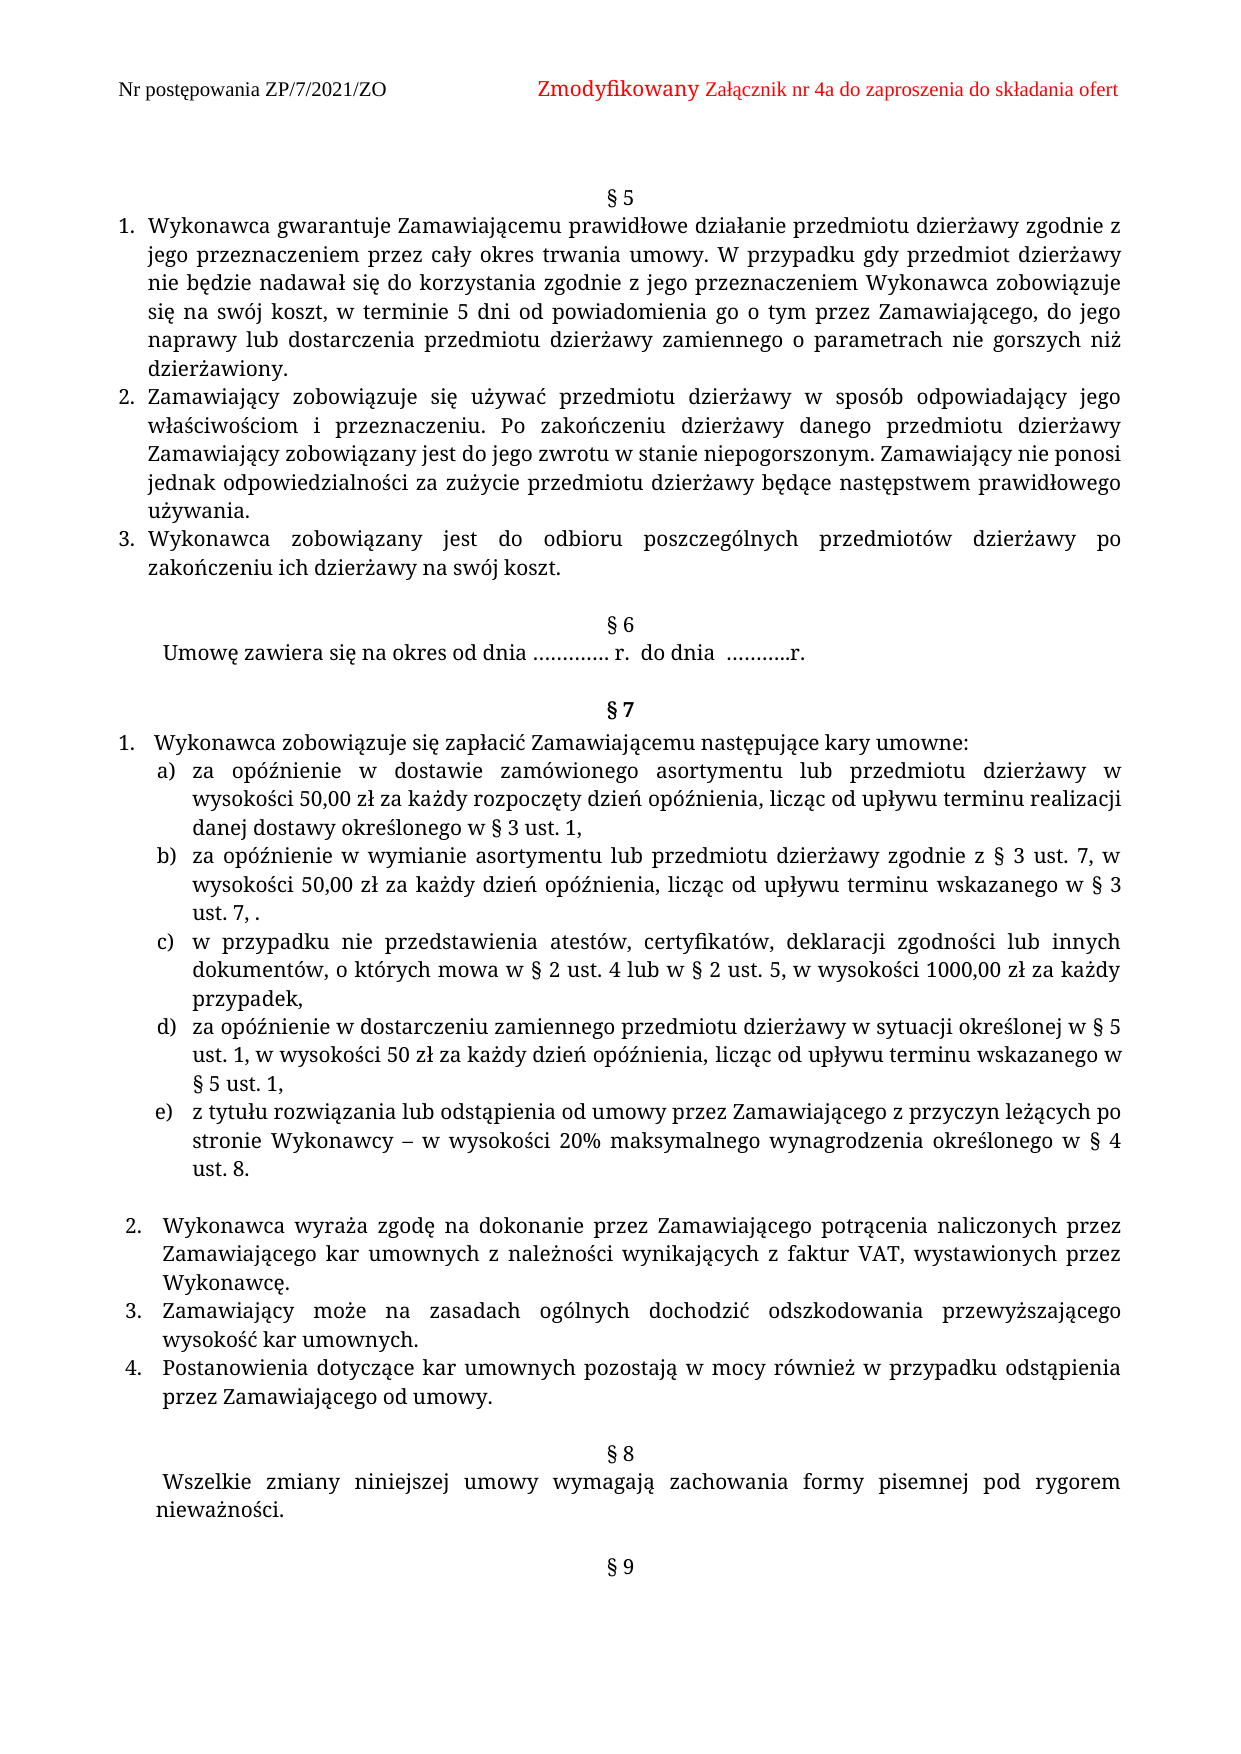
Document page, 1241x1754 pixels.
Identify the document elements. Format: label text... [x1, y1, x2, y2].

list za opóźnienie w dostarczeniu zamiennego przedmiotu dzierżawy w sytuacji określonej w § 5 ust. 1, w wysokości 50 zł za każdy dzień opóźnienia, licząc od upływu terminu wskazanego w § 5 ust. 1, [157, 1012, 1122, 1097]
text § 9 [118, 1552, 1122, 1581]
list Wykonawca gwarantuje Zamawiającemu prawidłowe działanie przedmiotu dzierżawy zgodnie z jego przeznaczeniem przez cały okres trwania umowy. W przypadku gdy przedmiot dzierżawy nie będzie nadawał się do korzystania zgodnie z jego przeznaczeniem Wykonawca zobowiązuje się na swój koszt, w terminie 5 dni od powiadomienia go o tym przez Zamawiającego, do jego naprawy lub dostarczenia przedmiotu dzierżawy zamiennego o parametrach nie gorszych niż dzierżawiony. [118, 212, 1122, 382]
list Wykonawca zobowiązany jest do odbioru poszczególnych przedmiotów dzierżawy po zakończeniu ich dzierżawy na swój koszt. [118, 524, 1122, 581]
list Zamawiający może na zasadach ogólnych dochodzić odszkodowania przewyższającego wysokość kar umownych. [125, 1296, 1122, 1353]
list Zamawiający zobowiązuje się używać przedmiotu dzierżawy w sposób odpowiadający jego właściwościom i przeznaczeniu. Po zakończeniu dzierżawy danego przedmiotu dzierżawy Zamawiający zobowiązany jest do jego zwrotu w stanie niepogorszonym. Zamawiający nie ponosi jednak odpowiedzialności za zużycie przedmiotu dzierżawy będące następstwem prawidłowego używania. [118, 382, 1122, 524]
text § 6 [118, 610, 1122, 638]
list w przypadku nie przedstawienia atestów, certyfikatów, deklaracji zgodności lub innych dokumentów, o których mowa w § 2 ust. 4 lub w § 2 ust. 5, w wysokości 1000,00 zł za każdy przypadek, [157, 927, 1122, 1012]
list za opóźnienie w dostawie zamówionego asortymentu lub przedmiotu dzierżawy w wysokości 50,00 zł za każdy rozpoczęty dzień opóźnienia, licząc od upływu terminu realizacji danej dostawy określonego w § 3 ust. 1, [157, 756, 1122, 841]
list z tytułu rozwiązania lub odstąpienia od umowy przez Zamawiającego z przyczyn leżących po stronie Wykonawcy – w wysokości 20% maksymalnego wynagrodzenia określonego w § 4 ust. 8. [154, 1097, 1122, 1183]
text § 7 [118, 695, 1122, 723]
text § 8 [118, 1439, 1122, 1467]
list Postanowienia dotyczące kar umownych pozostają w mocy również w przypadku odstąpienia przez Zamawiającego od umowy. [125, 1353, 1122, 1410]
list Wykonawca zobowiązuje się zapłacić Zamawiającemu następujące kary umowne: [118, 728, 1122, 756]
list Wykonawca wyraża zgodę na dokonanie przez Zamawiającego potrącenia naliczonych przez Zamawiającego kar umownych z należności wynikających z faktur VAT, wystawionych przez Wykonawcę. [125, 1211, 1122, 1296]
text Umowę zawiera się na okres od dnia …………. r. do dnia ………..r. [125, 638, 1122, 667]
list za opóźnienie w wymianie asortymentu lub przedmiotu dzierżawy zgodnie z § 3 ust. 7, w wysokości 50,00 zł za każdy dzień opóźnienia, licząc od upływu terminu wskazanego w § 3 ust. 7, . [157, 841, 1122, 927]
text Wszelkie zmiany niniejszej umowy wymagają zachowania formy pisemnej pod rygorem nieważności. [148, 1467, 1122, 1524]
text § 5 [118, 183, 1122, 212]
